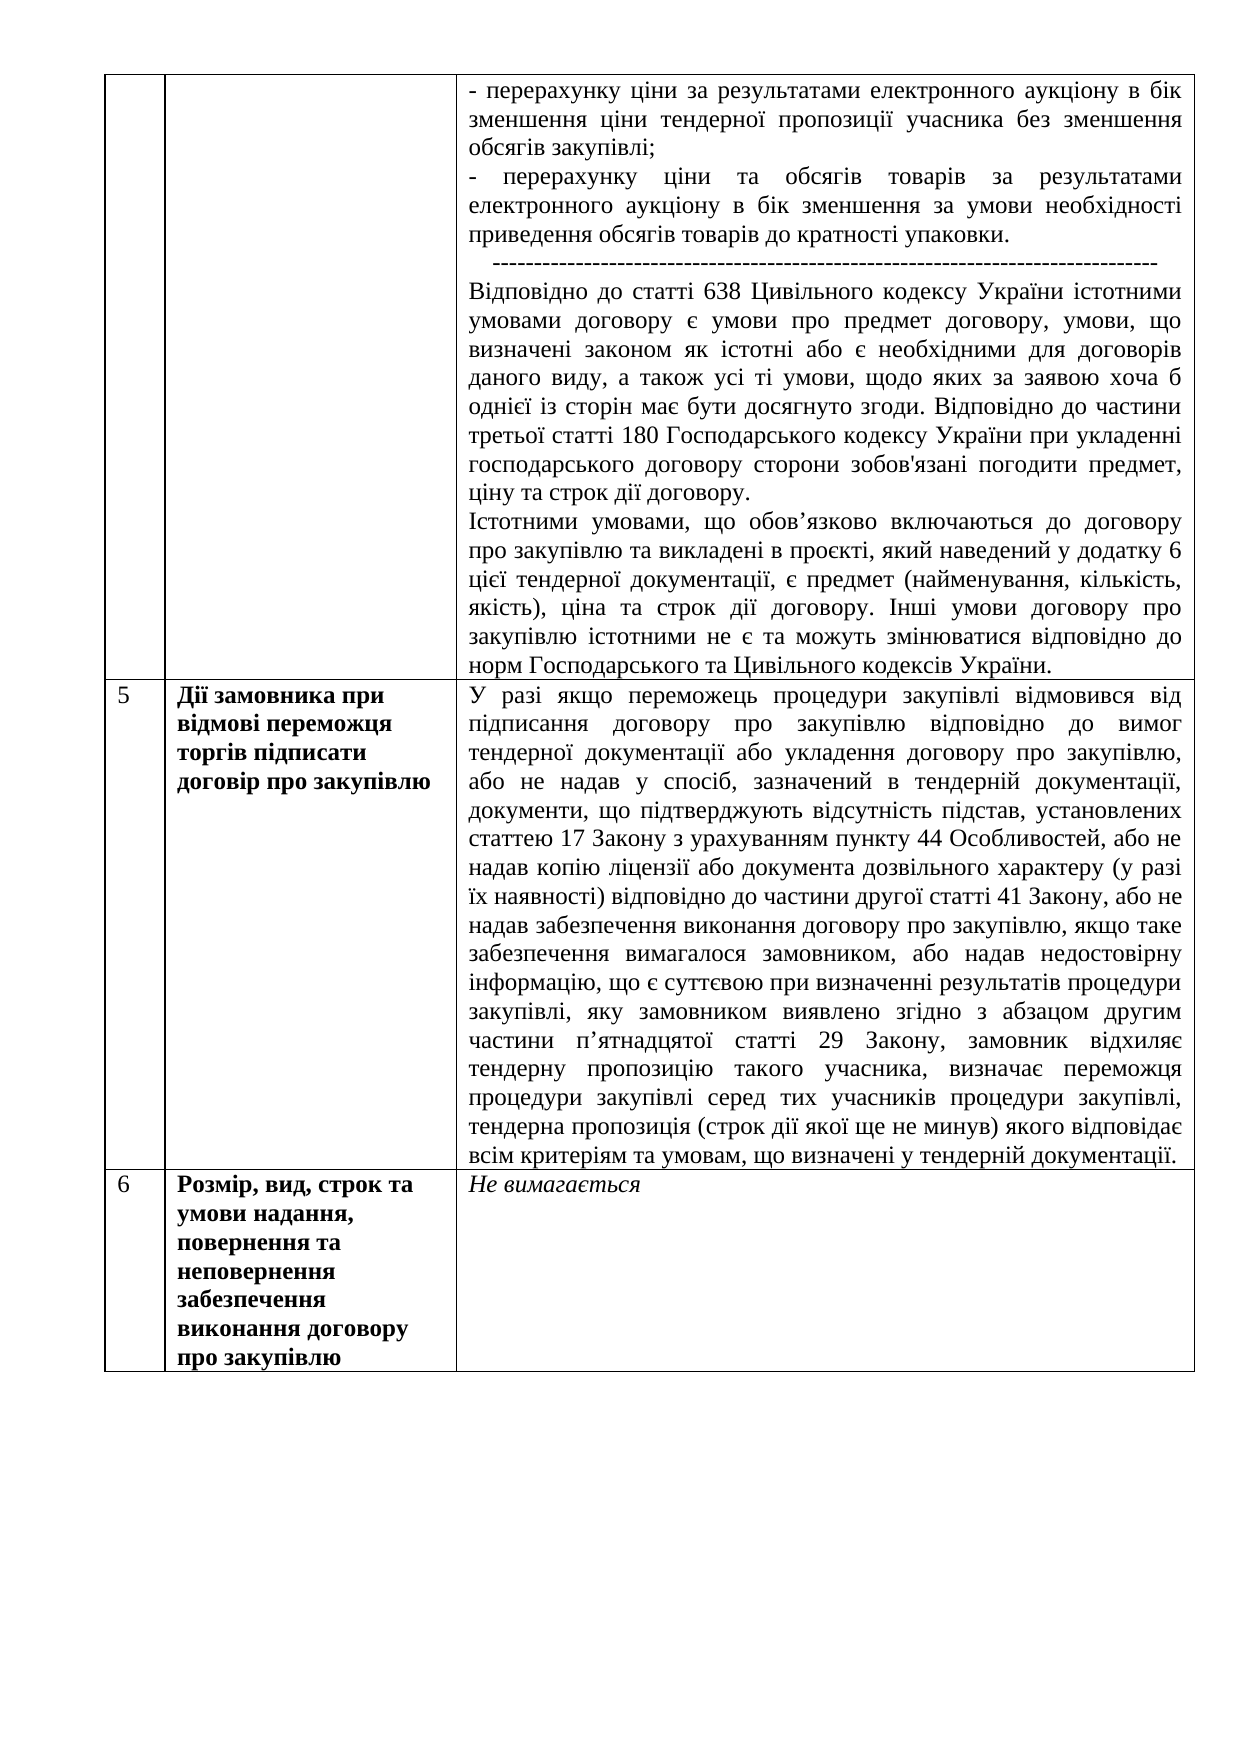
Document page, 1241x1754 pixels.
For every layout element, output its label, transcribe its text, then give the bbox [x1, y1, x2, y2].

table_cell Не вимагається [457, 1170, 1194, 1371]
table_cell Дії замовника при відмові переможця торгів підписати договір про закупівлю [166, 680, 456, 1168]
table_cell 5 [106, 680, 164, 1168]
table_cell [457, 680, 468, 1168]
table_cell 4 [106, 75, 164, 679]
table_cell 6 [106, 1170, 164, 1371]
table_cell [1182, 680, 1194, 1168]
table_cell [166, 75, 456, 679]
